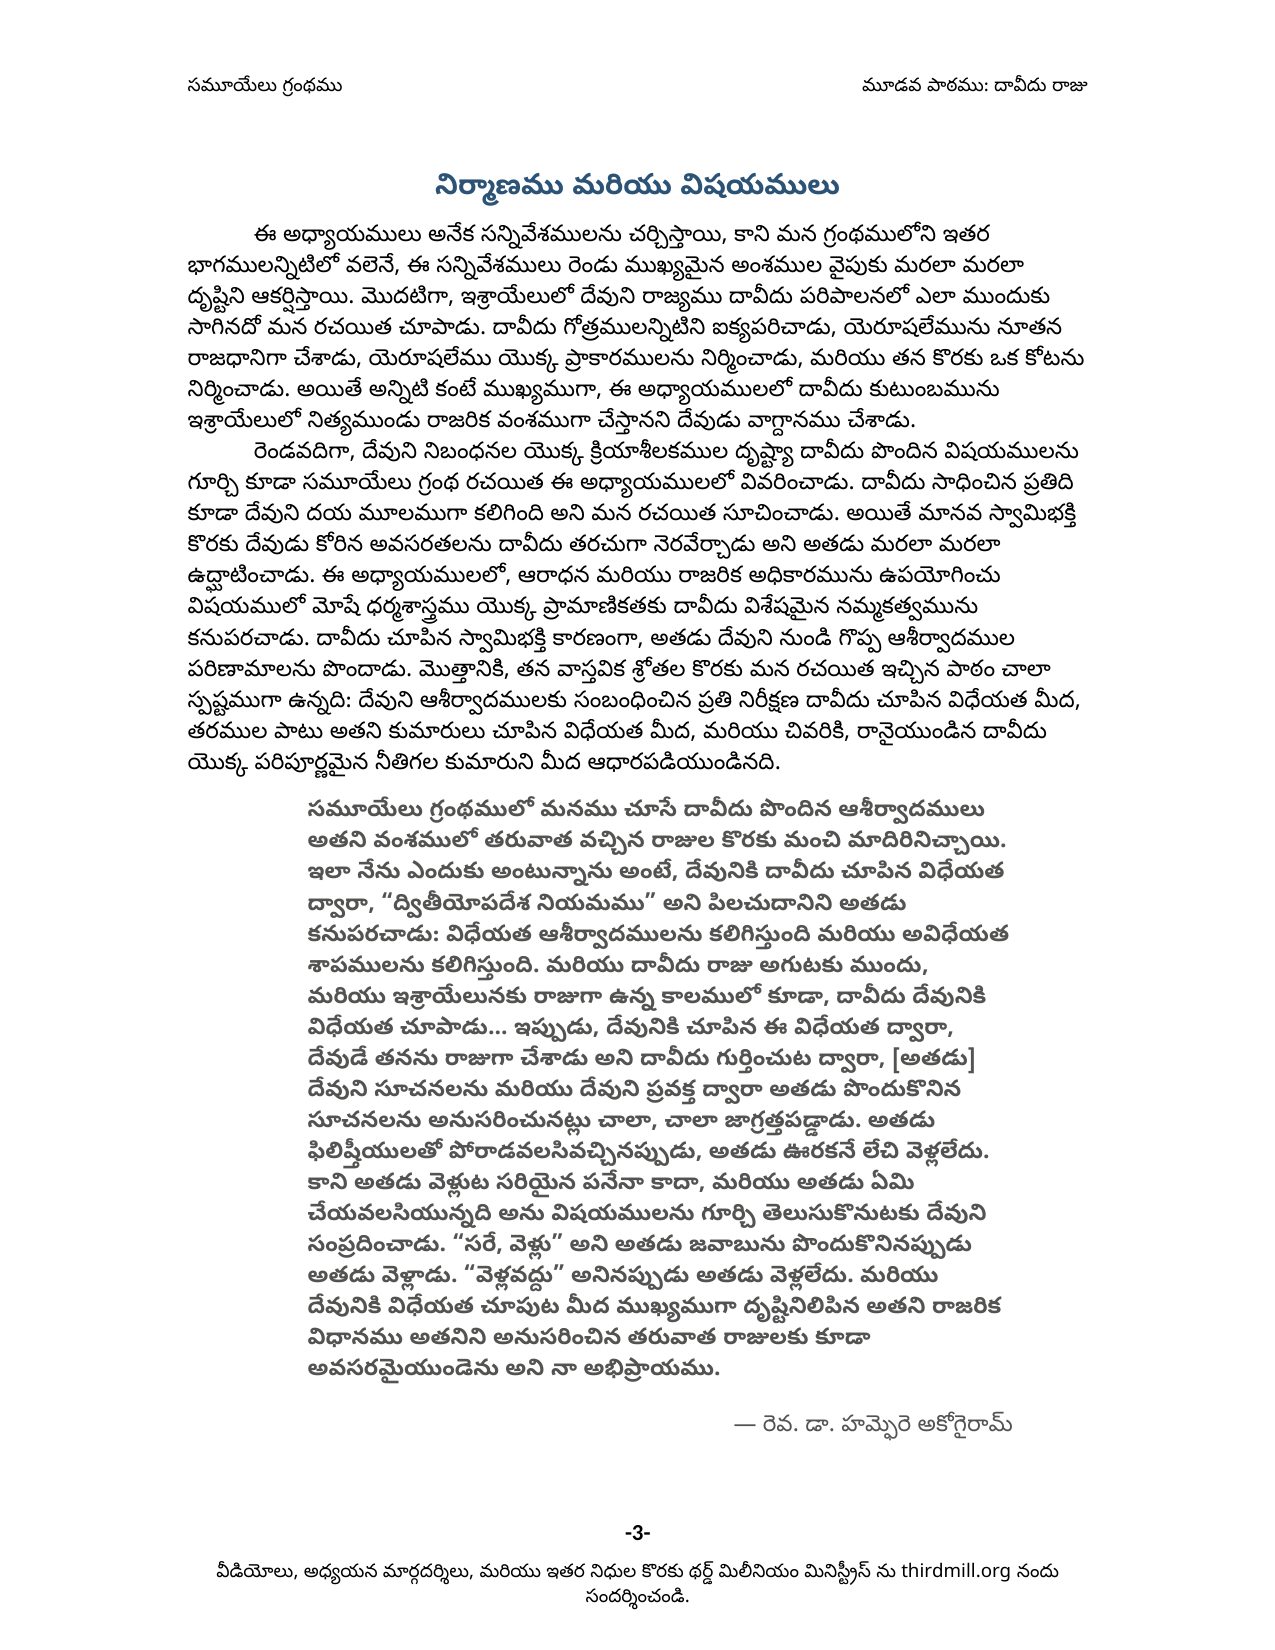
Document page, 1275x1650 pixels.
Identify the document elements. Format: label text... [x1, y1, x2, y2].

text ఈ అధ్యాయములు అనేక సన్నివేశములను చర్చిస్తాయి, కాని మన గ్రంథములోని ఇతర భాగములన్నిటిలో వలెనే, ఈ సన్నివేశములు రెండు ముఖ్యమైన అంశముల వైపుకు మరలా మరలా దృష్టిని ఆకర్షిస్తాయి. మొదటిగా, ఇశ్రాయేలులో దేవుని రాజ్యము దావీదు పరిపాలనలో ఎలా ముందుకు సాగినదో మన రచయిత చూపాడు. దావీదు గోత్రములన్నిటిని ఐక్యపరిచాడు, యెరూషలేమును నూతన రాజధానిగా చేశాడు, యెరూషలేము యొక్క ప్రాకారములను నిర్మించాడు, మరియు తన కొరకు ఒక కోటను నిర్మించాడు. అయితే అన్నిటి కంటే ముఖ్యముగా, ఈ అధ్యాయములలో దావీదు కుటుంబమును ఇశ్రాయేలులో నిత్యముండు రాజరిక వంశముగా చేస్తానని దేవుడు వాగ్దానము చేశాడు. [187, 221, 1087, 439]
text — రెవ. డా. హమ్ఫెరె అకోగైరామ్ [187, 1412, 1012, 1443]
text సమూయేలు గ్రంథములో మనము చూసే దావీదు పొందిన ఆశీర్వాదములు అతని వంశములో తరువాత వచ్చిన రాజుల కొరకు మంచి మాదిరినిచ్చాయి. ఇలా నేను ఎందుకు అంటున్నాను అంటే, దేవునికి దావీదు చూపిన విధేయత ద్వారా, “ద్వితీయోపదేశ నియమము” అని పిలచుదానిని అతడు కనుపరచాడు: విధేయత ఆశీర్వాదములను కలిగిస్తుంది మరియు అవిధేయత శాపములను కలిగిస్తుంది. మరియు దావీదు రాజు అగుటకు ముందు, మరియు ఇశ్రాయేలునకు రాజుగా ఉన్న కాలములో కూడా, దావీదు దేవునికి విధేయత చూపాడు... ఇప్పుడు, దేవునికి చూపిన ఈ విధేయత ద్వారా, దేవుడే తనను రాజుగా చేశాడు అని దావీదు గుర్తించుట ద్వారా, [అతడు] దేవుని సూచనలను మరియు దేవుని ప్రవక్త ద్వారా అతడు పొందుకొనిన సూచనలను అనుసరించునట్లు చాలా, చాలా జాగ్రత్తపడ్డాడు. అతడు ఫిలిష్తీయులతో పోరాడవలసివచ్చినప్పుడు, అతడు ఊరకనే లేచి వెళ్లలేదు. కాని అతడు వెళ్లుట సరియైన పనేనా కాదా, మరియు అతడు ఏమి చేయవలసియున్నది అను విషయములను గూర్చి తెలుసుకొనుటకు దేవుని సంప్రదించాడు. “సరే, వెళ్లు” అని అతడు జవాబును పొందుకొనినప్పుడు అతడు వెళ్లాడు. “వెళ్లవద్దు” అనినప్పుడు అతడు వెళ్లలేదు. మరియు దేవునికి విధేయత చూపుట మీద ముఖ్యముగా దృష్టినిలిపిన అతని రాజరిక విధానము అతనిని అనుసరించిన తరువాత రాజులకు కూడా అవసరమైయుండెను అని నా అభిప్రాయము. [307, 797, 1012, 1387]
subtitle నిర్మాణము మరియు విషయములు [187, 169, 1087, 209]
text రెండవదిగా, దేవుని నిబంధనల యొక్క క్రియాశీలకముల దృష్ట్యా దావీదు పొందిన విషయములను గూర్చి కూడా సమూయేలు గ్రంథ రచయిత ఈ అధ్యాయములలో వివరించాడు. దావీదు సాధించిన ప్రతిది కూడా దేవుని దయ మూలముగా కలిగింది అని మన రచయిత సూచించాడు. అయితే మానవ స్వామిభక్తి కొరకు దేవుడు కోరిన అవసరతలను దావీదు తరచుగా నెరవేర్చాడు అని అతడు మరలా మరలా ఉద్ఘాటించాడు. ఈ అధ్యాయములలో, ఆరాధన మరియు రాజరిక అధికారమును ఉపయోగించు విషయములో మోషే ధర్మశాస్త్రము యొక్క ప్రామాణికతకు దావీదు విశేషమైన నమ్మకత్వమును కనుపరచాడు. దావీదు చూపిన స్వామిభక్తి కారణంగా, అతడు దేవుని నుండి గొప్ప ఆశీర్వాదముల పరిణామాలను పొందాడు. మొత్తానికి, తన వాస్తవిక శ్రోతల కొరకు మన రచయిత ఇచ్చిన పాఠం చాలా స్పష్టముగా ఉన్నది: దేవుని ఆశీర్వాదములకు సంబంధించిన ప్రతి నిరీక్షణ దావీదు చూపిన విధేయత మీద, తరముల పాటు అతని కుమారులు చూపిన విధేయత మీద, మరియు చివరికి, రానైయుండిన దావీదు యొక్క పరిపూర్ణమైన నీతిగల కుమారుని మీద ఆధారపడియుండినది. [187, 439, 1087, 780]
